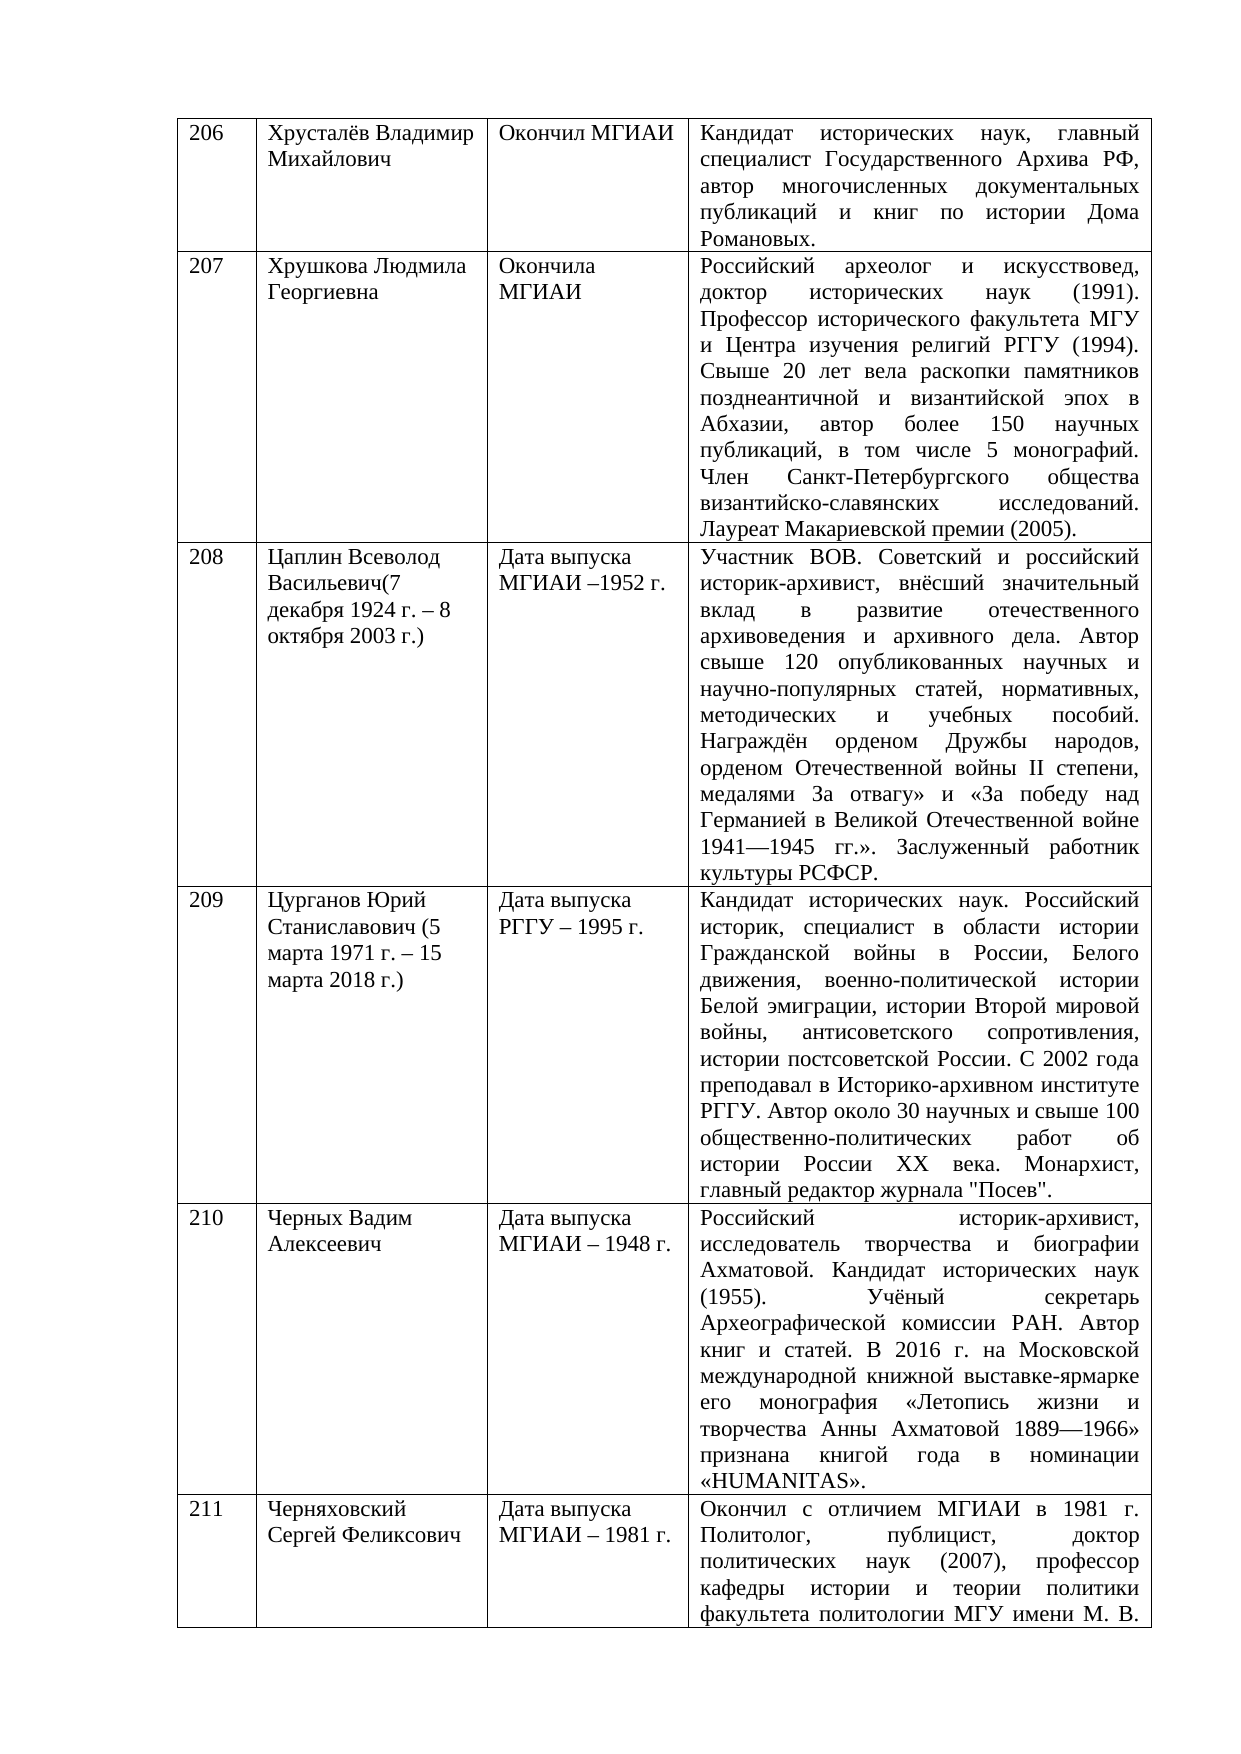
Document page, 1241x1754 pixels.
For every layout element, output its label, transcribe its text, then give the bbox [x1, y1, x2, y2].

table_cell Хрушкова Людмила Георгиевна [257, 252, 487, 542]
table_cell Цаплин Всеволод Васильевич(7 декабря 1924 г. – 8 октября 2003 г.) [257, 543, 487, 886]
table_cell Черных Вадим Алексеевич [257, 1204, 487, 1494]
table_cell 206 [178, 119, 256, 251]
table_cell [257, 1495, 487, 1627]
table_cell Кандидат исторических наук. Российский историк, специалист в области истории Гражданской войны в России, Белого движения, военно-политической истории Белой эмиграции, истории Второй мировой войны, антисоветского сопротивления, истории постсоветской России. С 2002 года преподавал в Историко-архивном институте РГГУ. Автор около 30 научных и свыше 100 общественно-политических работ об истории России XX века. Монархист, главный редактор журнала "Посев". [689, 887, 1151, 1203]
table_cell Дата выпуска РГГУ – 1995 г. [488, 887, 688, 1203]
table_cell Участник ВОВ. Советский и российский историк-архивист, внёсший значительный вклад в развитие отечественного архивоведения и архивного дела. Автор свыше 120 опубликованных научных и научно-популярных статей, нормативных, методических и учебных пособий. Награждён орденом Дружбы народов, орденом Отечественной войны II степени, медалями За отвагу» и «За победу над Германией в Великой Отечественной войне 1941—1945 гг.». Заслуженный работник культуры РСФСР. [689, 543, 1151, 886]
table_cell Окончил МГИАИ [488, 119, 688, 251]
table_cell Дата выпуска МГИАИ –1952 г. [488, 543, 688, 886]
table_cell 208 [178, 543, 256, 886]
table_cell 207 [178, 252, 256, 542]
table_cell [488, 1495, 688, 1627]
table_cell Хрусталёв Владимир Михайлович [257, 119, 487, 251]
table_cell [689, 1495, 1151, 1627]
table_cell 211 [178, 1495, 256, 1627]
table_cell Цурганов Юрий Станиславович (5 марта 1971 г. – 15 марта 2018 г.) [257, 887, 487, 1203]
table_cell Кандидат исторических наук, главный специалист Государственного Архива РФ, автор многочисленных документальных публикаций и книг по истории Дома Романовых. [689, 119, 1151, 251]
table_cell Российский историк-архивист, исследователь творчества и биографии Ахматовой. Кандидат исторических наук (1955). Учёный секретарь Археографической комиссии РАН. Автор книг и статей. В 2016 г. на Московской международной книжной выставке-ярмарке его монография «Летопись жизни и творчества Анны Ахматовой 1889—1966» признана книгой года в номинации «HUMANITAS». [689, 1204, 1151, 1494]
table_cell 209 [178, 887, 256, 1203]
table_cell Российский археолог и искусствовед, доктор исторических наук (1991). Профессор исторического факультета МГУ и Центра изучения религий РГГУ (1994). Свыше 20 лет вела раскопки памятников позднеантичной и византийской эпох в Абхазии, автор более 150 научных публикаций, в том числе 5 монографий. Член Санкт-Петербургского общества византийско-славянских исследований. Лауреат Макариевской премии (2005). [689, 252, 1151, 542]
table_cell Окончила МГИАИ [488, 252, 688, 542]
table_cell Дата выпуска МГИАИ – 1948 г. [488, 1204, 688, 1494]
table_cell 210 [178, 1204, 256, 1494]
